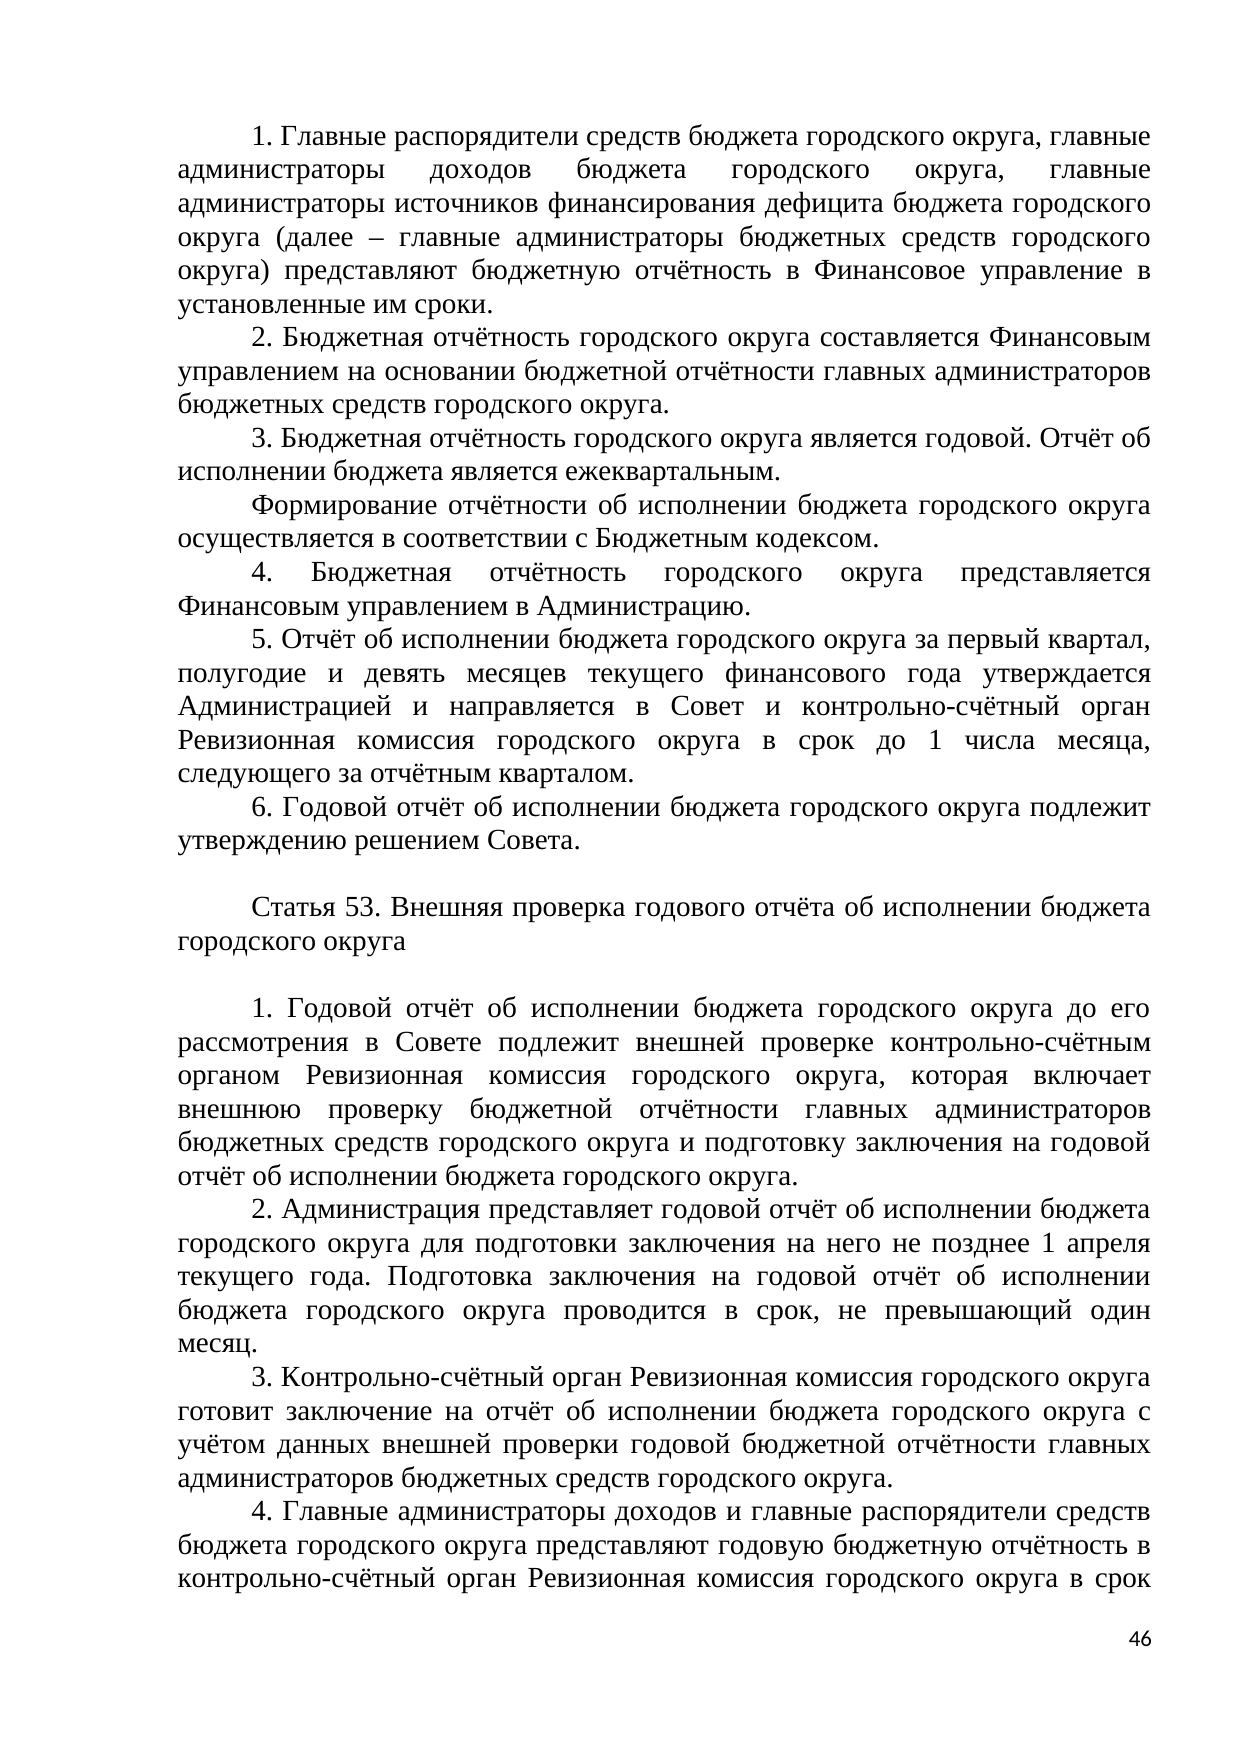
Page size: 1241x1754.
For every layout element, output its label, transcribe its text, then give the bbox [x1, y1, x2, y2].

text Статья 53. Внешняя проверка годового отчёта об исполнении бюджета городского округа [177, 889, 1152, 957]
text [177, 1493, 1152, 1594]
text 3. Контрольно-счётный орган Ревизионная комиссия городского округа готовит заключение на отчёт об исполнении бюджета городского округа с учётом данных внешней проверки годовой бюджетной отчётности главных администраторов бюджетных средств городского округа. [177, 1359, 1152, 1493]
text 4. Бюджетная отчётность городского округа представляется Финансовым управлением в Администрацию. [177, 554, 1152, 621]
text 1. Годовой отчёт об исполнении бюджета городского округа до его рассмотрения в Совете подлежит внешней проверке контрольно-счётным органом Ревизионная комиссия городского округа, которая включает внешнюю проверку бюджетной отчётности главных администраторов бюджетных средств городского округа и подготовку заключения на годовой отчёт об исполнении бюджета городского округа. [177, 990, 1152, 1191]
text 3. Бюджетная отчётность городского округа является годовой. Отчёт об исполнении бюджета является ежеквартальным. [177, 420, 1152, 487]
text 2. Администрация представляет годовой отчёт об исполнении бюджета городского округа для подготовки заключения на него не позднее 1 апреля текущего года. Подготовка заключения на годовой отчёт об исполнении бюджета городского округа проводится в срок, не превышающий один месяц. [177, 1191, 1152, 1359]
text 6. Годовой отчёт об исполнении бюджета городского округа подлежит утверждению решением Совета. [177, 789, 1152, 856]
text 1. Главные распорядители средств бюджета городского округа, главные администраторы доходов бюджета городского округа, главные администраторы источников финансирования дефицита бюджета городского округа (далее – главные администраторы бюджетных средств городского округа) представляют бюджетную отчётность в Финансовое управление в установленные им сроки. [177, 118, 1152, 319]
text 5. Отчёт об исполнении бюджета городского округа за первый квартал, полугодие и девять месяцев текущего финансового года утверждается Администрацией и направляется в Совет и контрольно-счётный орган Ревизионная комиссия городского округа в срок до 1 числа месяца, следующего за отчётным кварталом. [177, 621, 1152, 789]
text 2. Бюджетная отчётность городского округа составляется Финансовым управлением на основании бюджетной отчётности главных администраторов бюджетных средств городского округа. [177, 319, 1152, 420]
text Формирование отчётности об исполнении бюджета городского округа осуществляется в соответствии с Бюджетным кодексом. [177, 487, 1152, 554]
